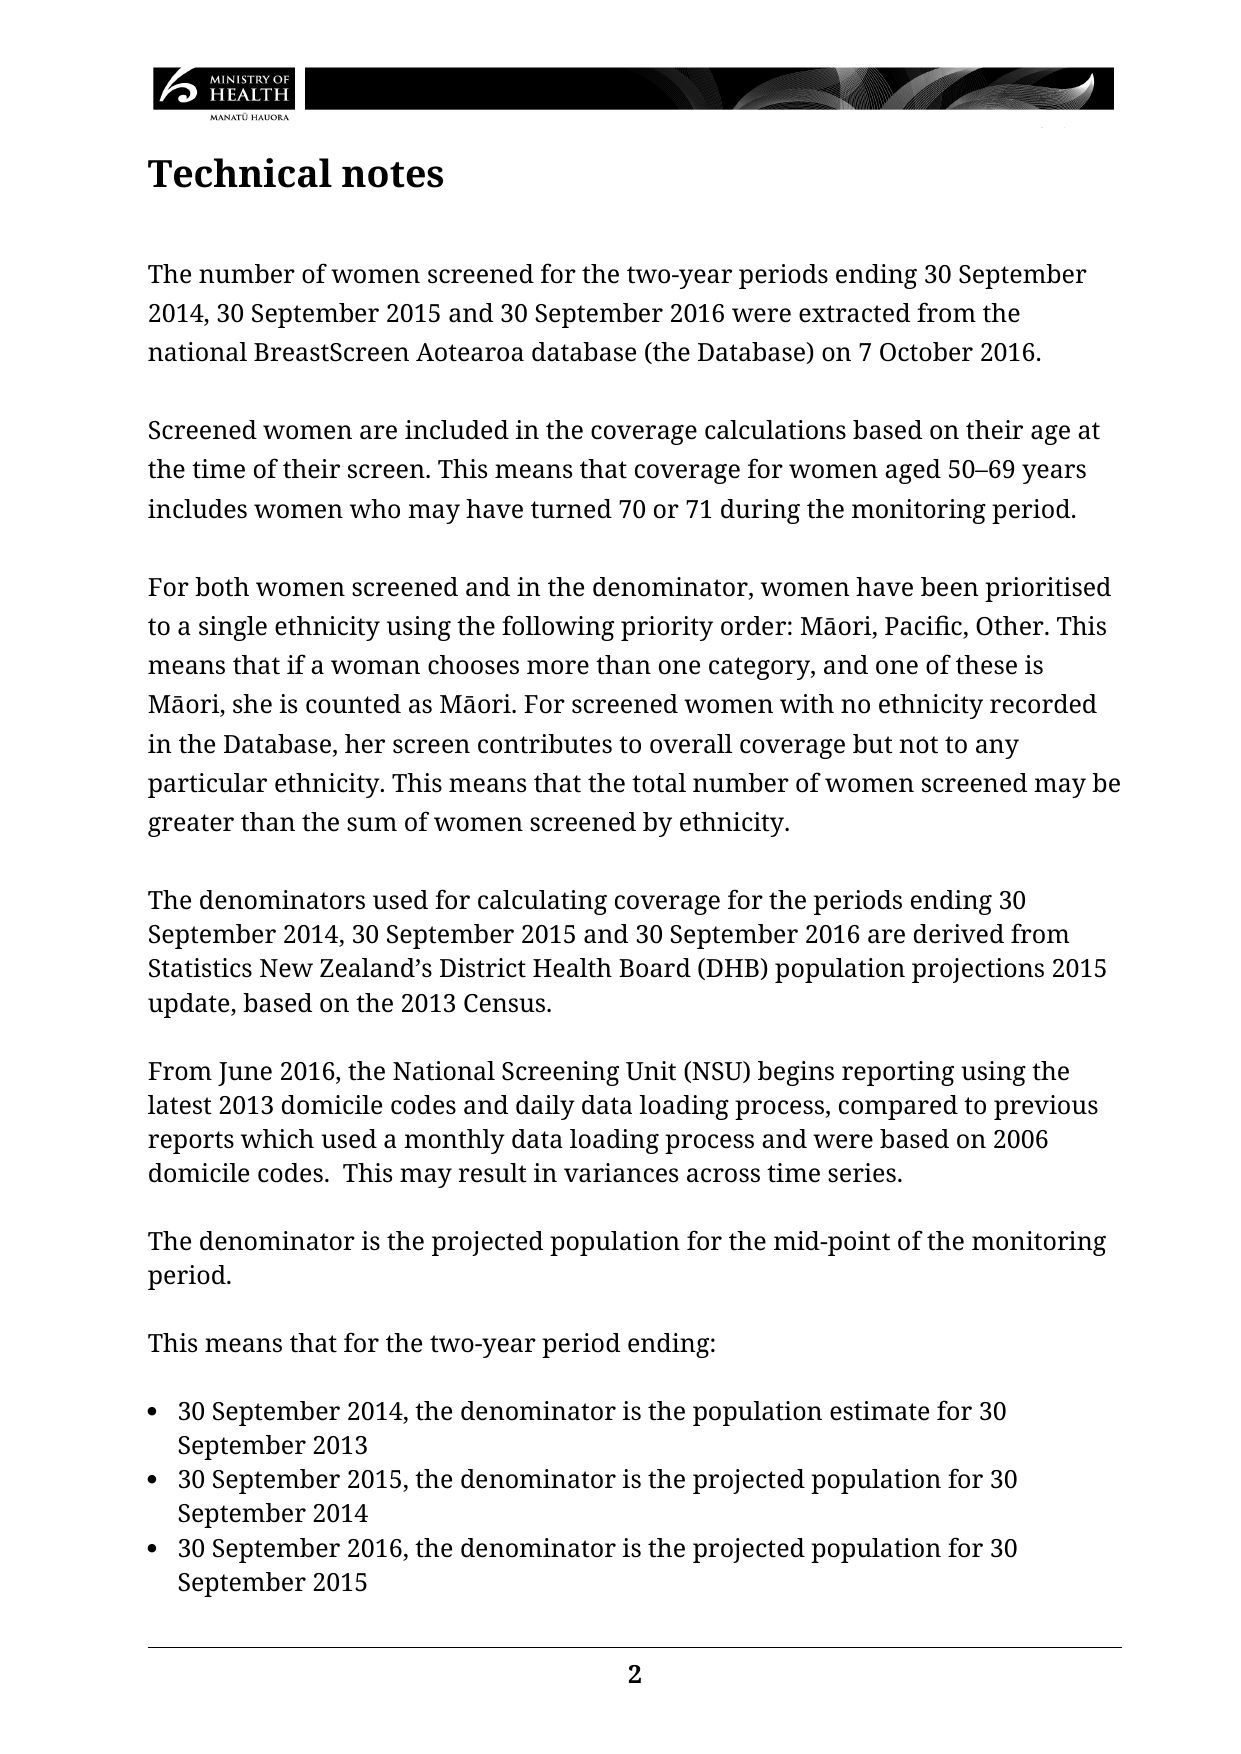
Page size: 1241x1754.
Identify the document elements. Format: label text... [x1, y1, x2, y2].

text The denominators used for calculating coverage for the periods ending 30 September 2014, 30 September 2015 and 30 September 2016 are derived from Statistics New Zealand’s District Health Board (DHB) population projections 2015 update, based on the 2013 Census. [148, 883, 1122, 1019]
text Screened women are included in the coverage calculations based on their age at the time of their screen. This means that coverage for women aged 50–69 years includes women who may have turned 70 or 71 during the monitoring period. [148, 413, 1122, 525]
list 30 September 2015, the denominator is the projected population for 30 September 2014 [148, 1462, 1122, 1530]
list 30 September 2016, the denominator is the projected population for 30 September 2015 [148, 1530, 1122, 1598]
text This means that for the two-year period ending: [148, 1326, 1122, 1360]
text From June 2016, the National Screening Unit (NSU) begins reporting using the latest 2013 domicile codes and daily data loading process, compared to previous reports which used a monthly data loading process and were based on 2006 domicile codes. This may result in variances across time series. [148, 1053, 1122, 1189]
list 30 September 2014, the denominator is the population estimate for 30 September 2013 [148, 1394, 1122, 1462]
picture [147, 59, 1123, 128]
subtitle Technical notes [148, 148, 1122, 199]
text The denominator is the projected population for the mid-point of the monitoring period. [148, 1224, 1122, 1292]
text For both women screened and in the denominator, women have been prioritised to a single ethnicity using the following priority order: Māori, Pacific, Other. This means that if a woman chooses more than one category, and one of these is Māori, she is counted as Māori. For screened women with no ethnicity recorded in the Database, her screen contributes to overall coverage but not to any particular ethnicity. This means that the total number of women screened may be greater than the sum of women screened by ethnicity. [148, 570, 1122, 839]
text The number of women screened for the two-year periods ending 30 September 2014, 30 September 2015 and 30 September 2016 were extracted from the national BreastScreen Aotearoa database (the Database) on 7 October 2016. [148, 256, 1122, 369]
